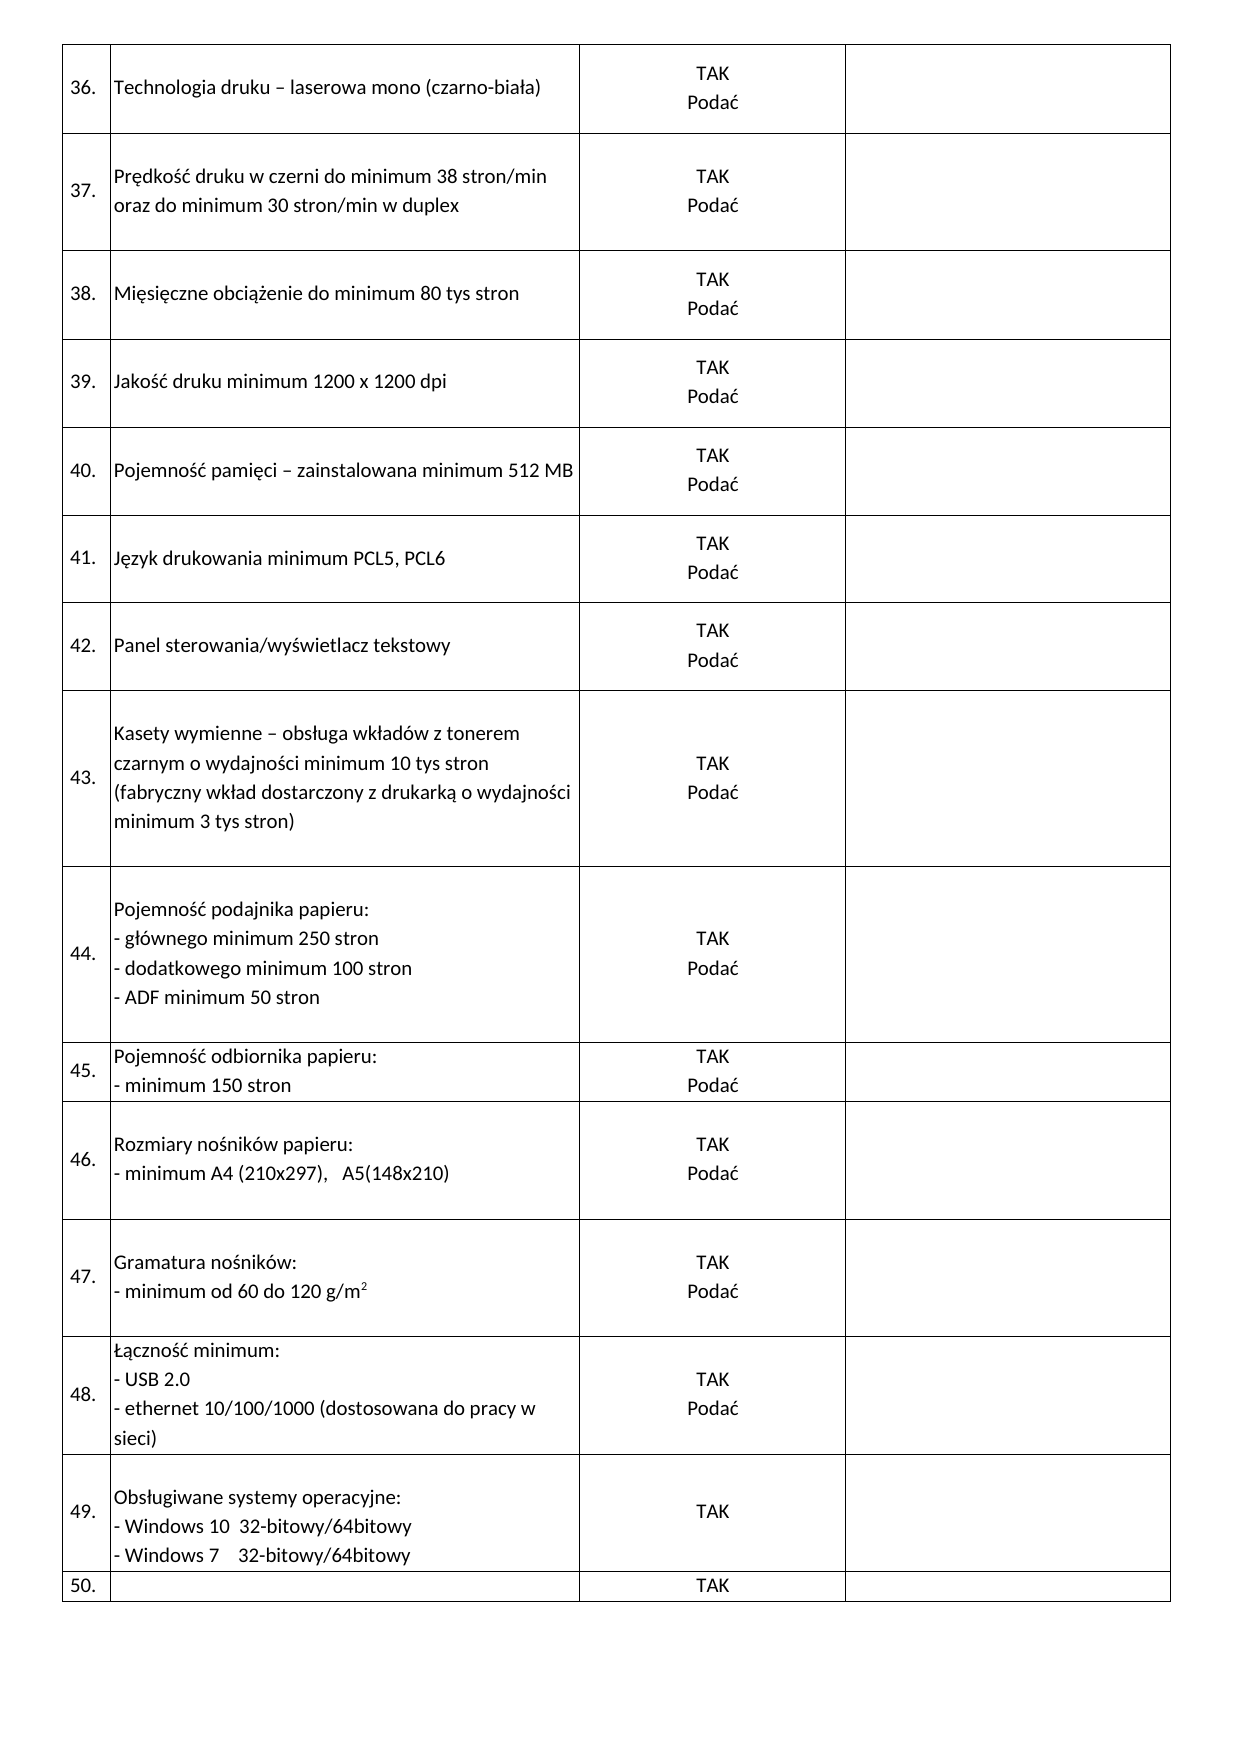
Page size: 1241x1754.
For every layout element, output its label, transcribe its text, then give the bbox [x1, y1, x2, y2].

table_cell Rozmiary nośników papieru: - minimum A4 (210x297), A5(148x210) [111, 1102, 579, 1219]
table_cell TAK Podać [580, 428, 845, 515]
table_cell Prędkość druku w czerni do minimum 38 stron/min oraz do minimum 30 stron/min w duplex [111, 134, 579, 250]
table_cell [846, 603, 1170, 690]
table_cell [846, 1043, 1170, 1101]
table_cell TAK Podać [580, 134, 845, 250]
table_cell [63, 428, 110, 515]
table_cell [63, 45, 110, 133]
table_cell [846, 45, 1170, 133]
table_cell [846, 1572, 1170, 1601]
table_cell Mięsięczne obciążenie do minimum 80 tys stron [111, 251, 579, 338]
table_cell TAK [580, 1455, 845, 1571]
table_cell Łączność minimum: - USB 2.0 - ethernet 10/100/1000 (dostosowana do pracy w sieci) [111, 1337, 579, 1454]
table_cell [846, 691, 1170, 866]
table_cell Jakość druku minimum 1200 x 1200 dpi [111, 340, 579, 427]
table_cell TAK Podać [580, 1572, 845, 1601]
table_cell Pojemność pamięci – zainstalowana minimum 512 MB [111, 428, 579, 515]
table_cell [846, 516, 1170, 602]
table_cell TAK Podać [580, 691, 845, 866]
table_cell TAK Podać [580, 1220, 845, 1336]
table_cell [63, 691, 110, 866]
table_cell TAK Podać [580, 251, 845, 338]
table_cell [63, 134, 110, 250]
table_cell [63, 516, 110, 602]
table_cell Obsługiwane systemy operacyjne: - Windows 10 32-bitowy/64bitowy - Windows 7 32-bitowy/64bitowy [111, 1455, 579, 1571]
table_cell [63, 1102, 110, 1219]
table_cell TAK Podać [580, 516, 845, 602]
table_cell [846, 134, 1170, 250]
table_cell TAK Podać [580, 1337, 845, 1454]
table_cell Pojemność odbiornika papieru: - minimum 150 stron [111, 1043, 579, 1101]
table_cell [846, 1337, 1170, 1454]
table_cell [63, 1572, 110, 1601]
table_cell [846, 1102, 1170, 1219]
table_cell Kasety wymienne – obsługa wkładów z tonerem czarnym o wydajności minimum 10 tys stron (fabryczny wkład dostarczony z drukarką o wydajności minimum 3 tys stron) [111, 691, 579, 866]
table_cell Gramatura nośników: - minimum od 60 do 120 g/m2 [111, 1220, 579, 1336]
table_cell [63, 251, 110, 338]
table_cell TAK Podać [580, 45, 845, 133]
table_cell TAK Podać [580, 867, 845, 1042]
table_cell [846, 340, 1170, 427]
table_cell [63, 340, 110, 427]
table_cell TAK Podać [580, 1043, 845, 1101]
table_cell [846, 1455, 1170, 1571]
table_cell [846, 251, 1170, 338]
table_cell Panel sterowania/wyświetlacz tekstowy [111, 603, 579, 690]
table_cell [63, 1337, 110, 1454]
table_cell Język drukowania minimum PCL5, PCL6 [111, 516, 579, 602]
table_cell [63, 1043, 110, 1101]
table_cell [846, 867, 1170, 1042]
table_cell [63, 867, 110, 1042]
table_cell [63, 1455, 110, 1571]
table_cell TAK Podać [580, 1102, 845, 1219]
table_cell TAK Podać [580, 340, 845, 427]
table_cell Technologia druku – laserowa mono (czarno-biała) [111, 45, 579, 133]
table_cell Pojemność podajnika papieru: - głównego minimum 250 stron - dodatkowego minimum 100 stron - ADF minimum 50 stron [111, 867, 579, 1042]
table_cell [846, 1220, 1170, 1336]
table_cell TAK Podać [580, 603, 845, 690]
table_cell [63, 603, 110, 690]
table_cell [111, 1572, 579, 1601]
table_cell [846, 428, 1170, 515]
table_cell [63, 1220, 110, 1336]
